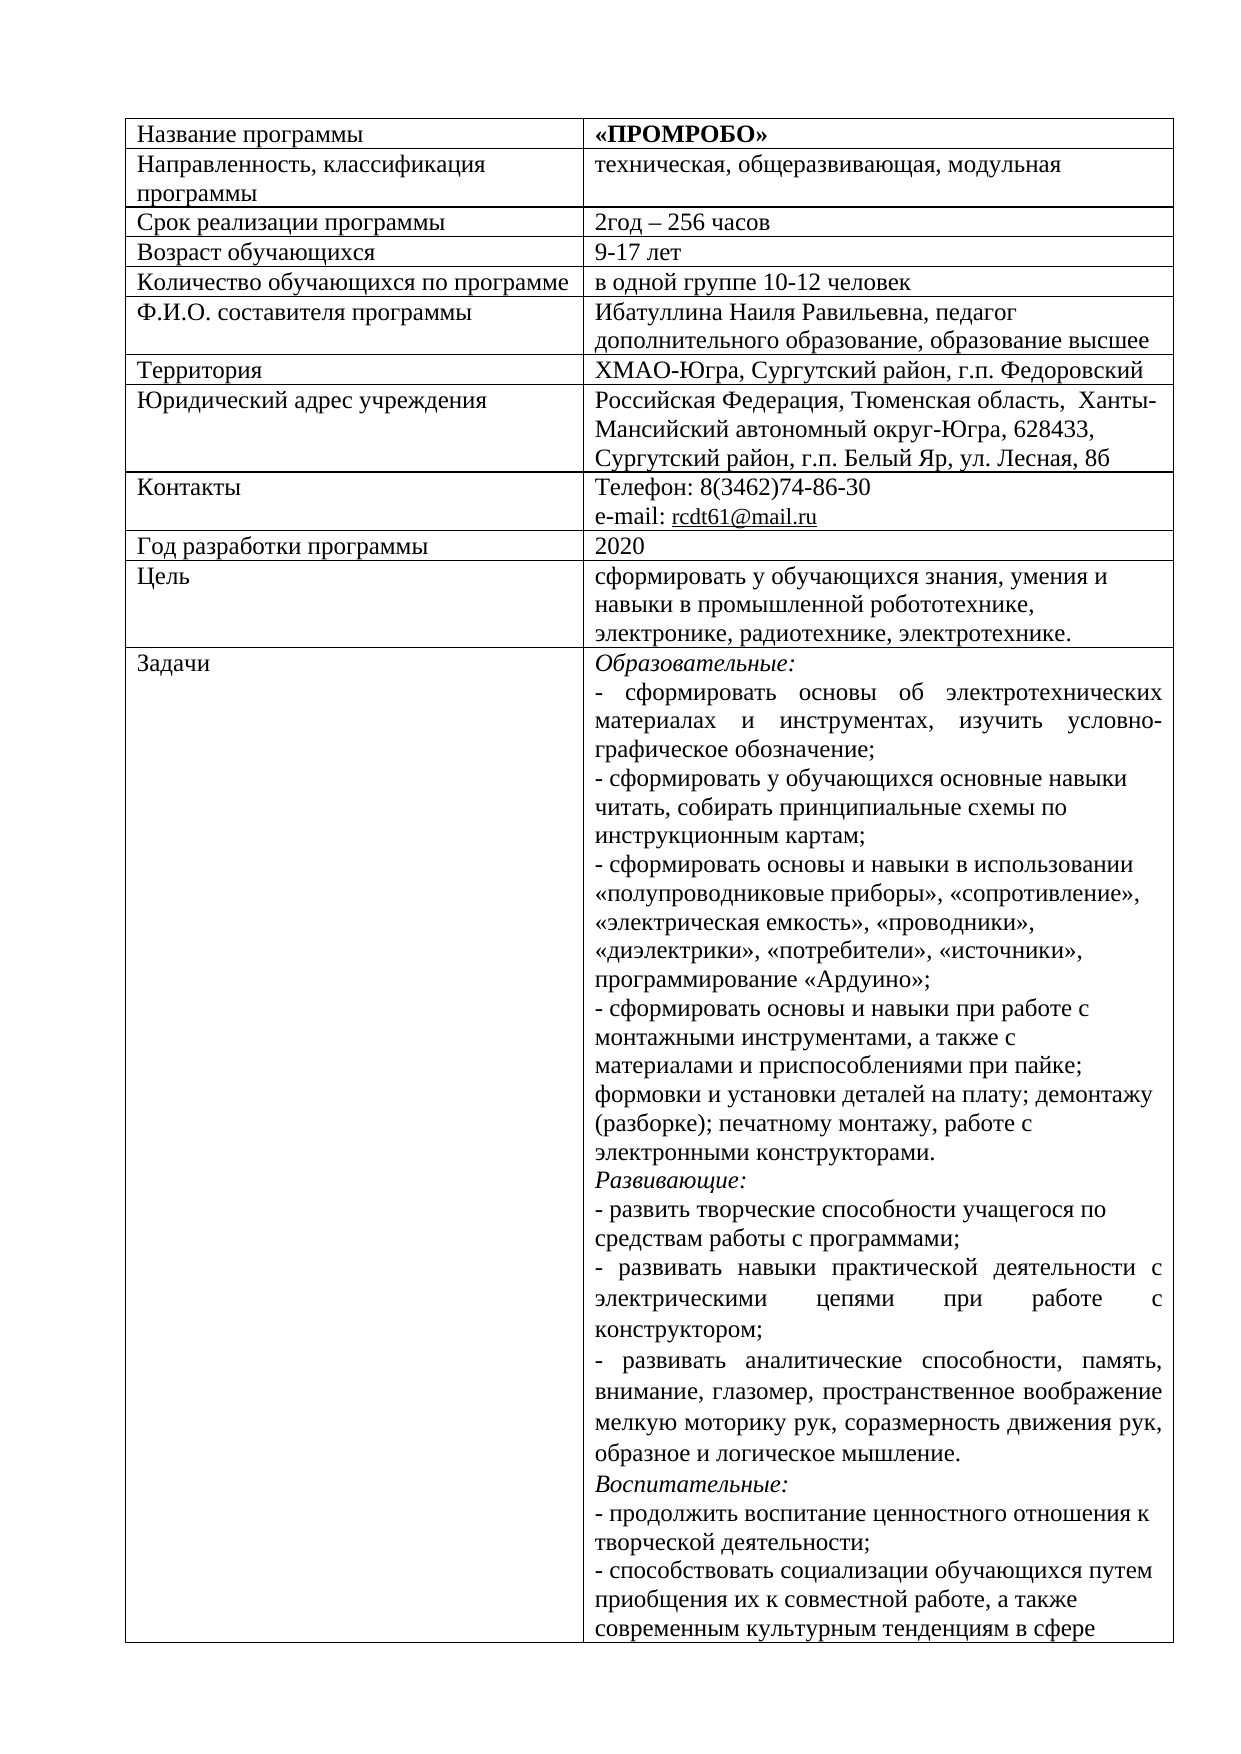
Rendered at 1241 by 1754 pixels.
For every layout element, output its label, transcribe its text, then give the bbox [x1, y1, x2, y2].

table_header Название программы [126, 119, 583, 148]
table_cell 9-17 лет [584, 237, 1173, 266]
table_cell Российская Федерация, Тюменская область, Ханты-Мансийский автономный округ-Югра, 628433, Сургутский район, г.п. Белый Яр, ул. Лесная, 8б [584, 385, 1173, 471]
table_cell Цель [126, 561, 583, 647]
table_cell 2020 [584, 531, 1173, 560]
table_cell Территория [126, 355, 583, 384]
table_cell Возраст обучающихся [126, 237, 583, 266]
table_cell Задачи [126, 648, 583, 1642]
table_cell Направленность, классификация программы [126, 149, 583, 206]
table_cell Ф.И.О. составителя программы [126, 297, 583, 354]
table_cell Контакты [126, 473, 583, 530]
table_header «ПРОМРОБО» [584, 119, 1173, 148]
table_cell Юридический адрес учреждения [126, 385, 583, 471]
table_cell Ибатуллина Наиля Равильевна, педагог дополнительного образование, образование высшее [584, 297, 1173, 354]
table_cell Телефон: 8(3462)74-86-30 е-mail: rcdt61@mail.ru [584, 473, 1173, 530]
table_cell Количество обучающихся по программе [126, 267, 583, 296]
table_cell сформировать у обучающихся знания, умения и навыки в промышленной робототехнике, электронике, радиотехнике, электротехнике. [584, 561, 1173, 647]
table_cell 2год – 256 часов [584, 208, 1173, 236]
table_cell в одной группе 10-12 человек [584, 267, 1173, 296]
table_cell техническая, общеразвивающая, модульная [584, 149, 1173, 206]
table_cell Год разработки программы [126, 531, 583, 560]
table_cell ХМАО-Югра, Сургутский район, г.п. Федоровский [584, 355, 1173, 384]
table_cell Срок реализации программы [126, 208, 583, 236]
